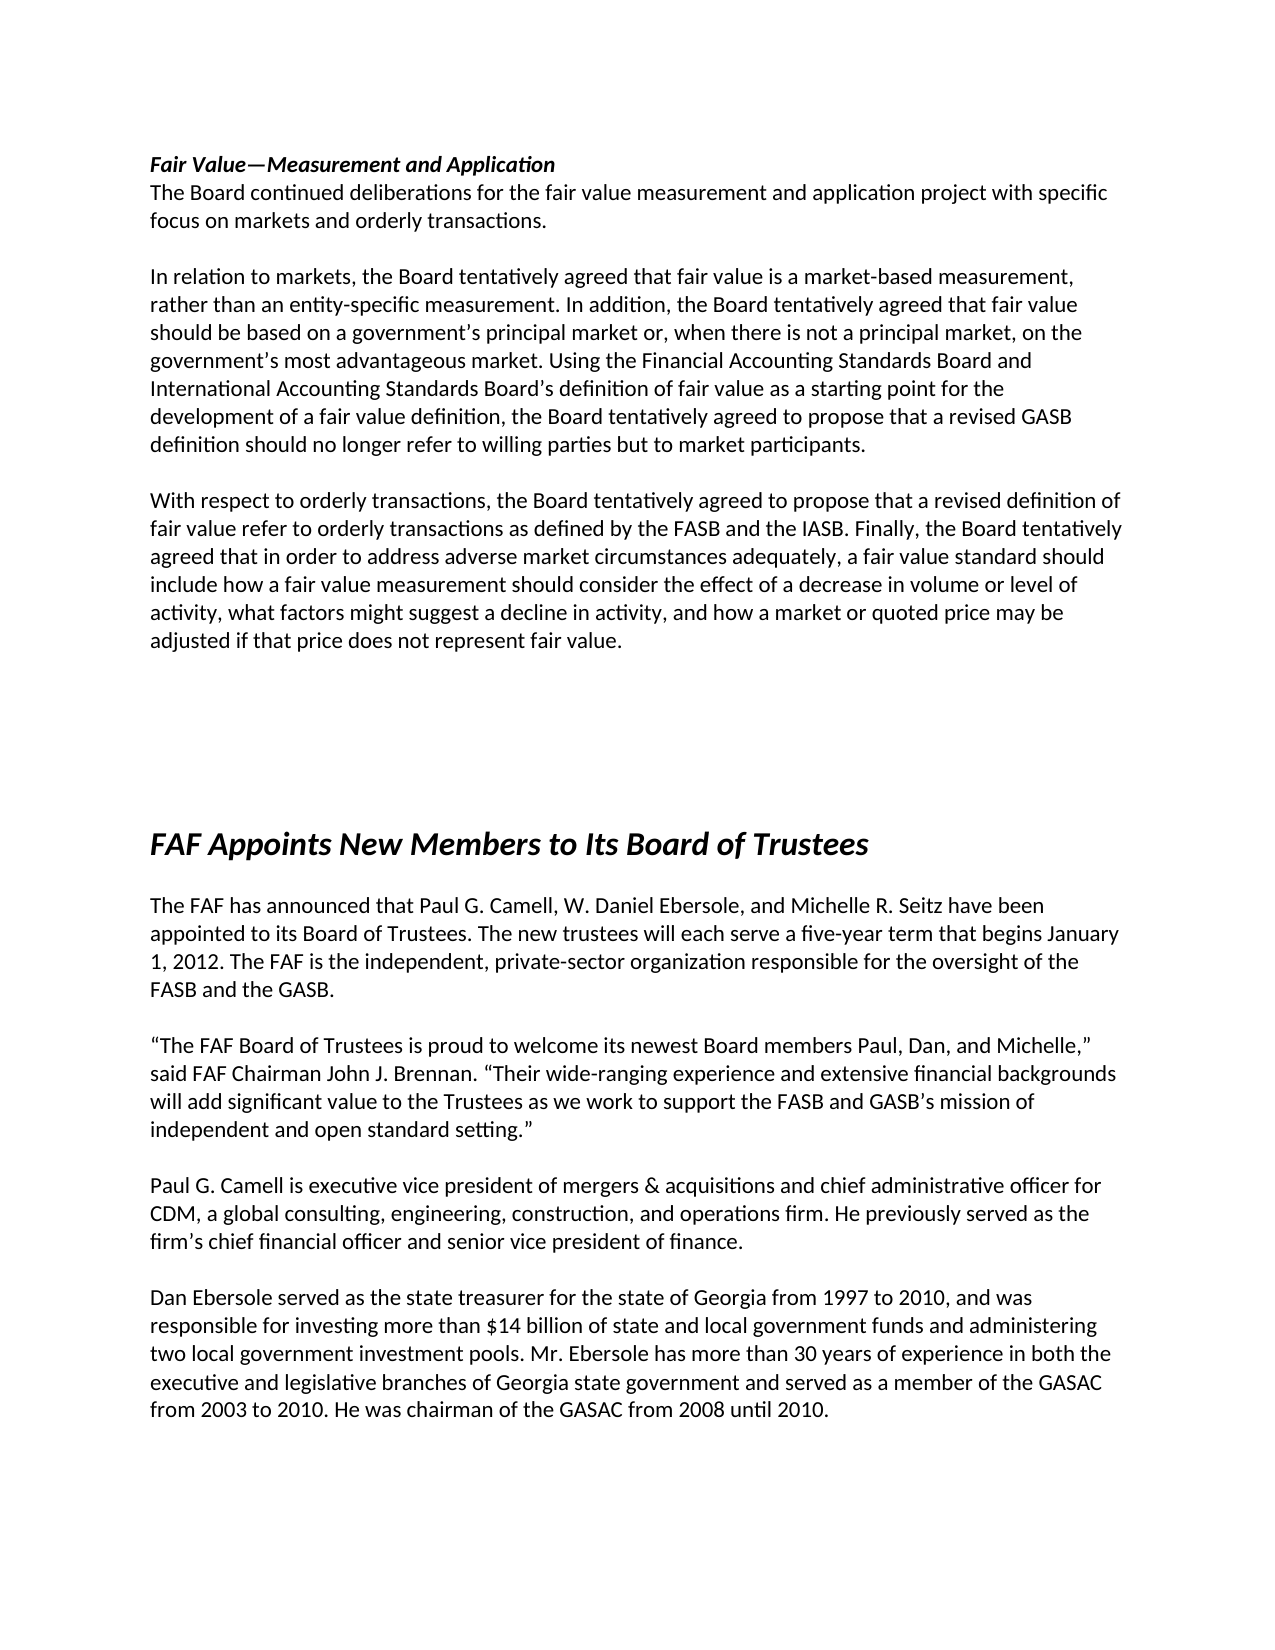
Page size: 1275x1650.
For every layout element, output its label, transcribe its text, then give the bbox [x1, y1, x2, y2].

text Paul G. Camell is executive vice president of mergers & acquisitions and chief administrative officer for CDM, a global consulting, engineering, construction, and operations firm. He previously served as the firm’s chief financial officer and senior vice president of finance. [150, 1171, 1125, 1256]
text Dan Ebersole served as the state treasurer for the state of Georgia from 1997 to 2010, and was responsible for investing more than $14 billion of state and local government funds and administering two local government investment pools. Mr. Ebersole has more than 30 years of experience in both the executive and legislative branches of Georgia state government and served as a member of the GASAC from 2003 to 2010. He was chairman of the GASAC from 2008 until 2010. [150, 1283, 1125, 1424]
text “The FAF Board of Trustees is proud to welcome its newest Board members Paul, Dan, and Michelle,” said FAF Chairman John J. Brennan. “Their wide-ranging experience and extensive financial backgrounds will add significant value to the Trustees as we work to support the FASB and GASB’s mission of independent and open standard setting.” [150, 1031, 1125, 1143]
text FAF Appoints New Members to Its Board of Trustees [150, 822, 1125, 863]
text The Board continued deliberations for the fair value measurement and application project with specific focus on markets and orderly transactions. [150, 178, 1125, 234]
text With respect to orderly transactions, the Board tentatively agreed to propose that a revised definition of fair value refer to orderly transactions as defined by the FASB and the IASB. Finally, the Board tentatively agreed that in order to address adverse market circumstances adequately, a fair value standard should include how a fair value measurement should consider the effect of a decrease in volume or level of activity, what factors might suggest a decline in activity, and how a market or quoted price may be adjusted if that price does not represent fair value. [150, 486, 1125, 654]
text In relation to markets, the Board tentatively agreed that fair value is a market-based measurement, rather than an entity-specific measurement. In addition, the Board tentatively agreed that fair value should be based on a government’s principal market or, when there is not a principal market, on the government’s most advantageous market. Using the Financial Accounting Standards Board and International Accounting Standards Board’s definition of fair value as a starting point for the development of a fair value definition, the Board tentatively agreed to propose that a revised GASB definition should no longer refer to willing parties but to market participants. [150, 262, 1125, 458]
text Fair Value—Measurement and Application [150, 150, 1125, 178]
text The FAF has announced that Paul G. Camell, W. Daniel Ebersole, and Michelle R. Seitz have been appointed to its Board of Trustees. The new trustees will each serve a five-year term that begins January 1, 2012. The FAF is the independent, private-sector organization responsible for the oversight of the FASB and the GASB. [150, 891, 1125, 1003]
